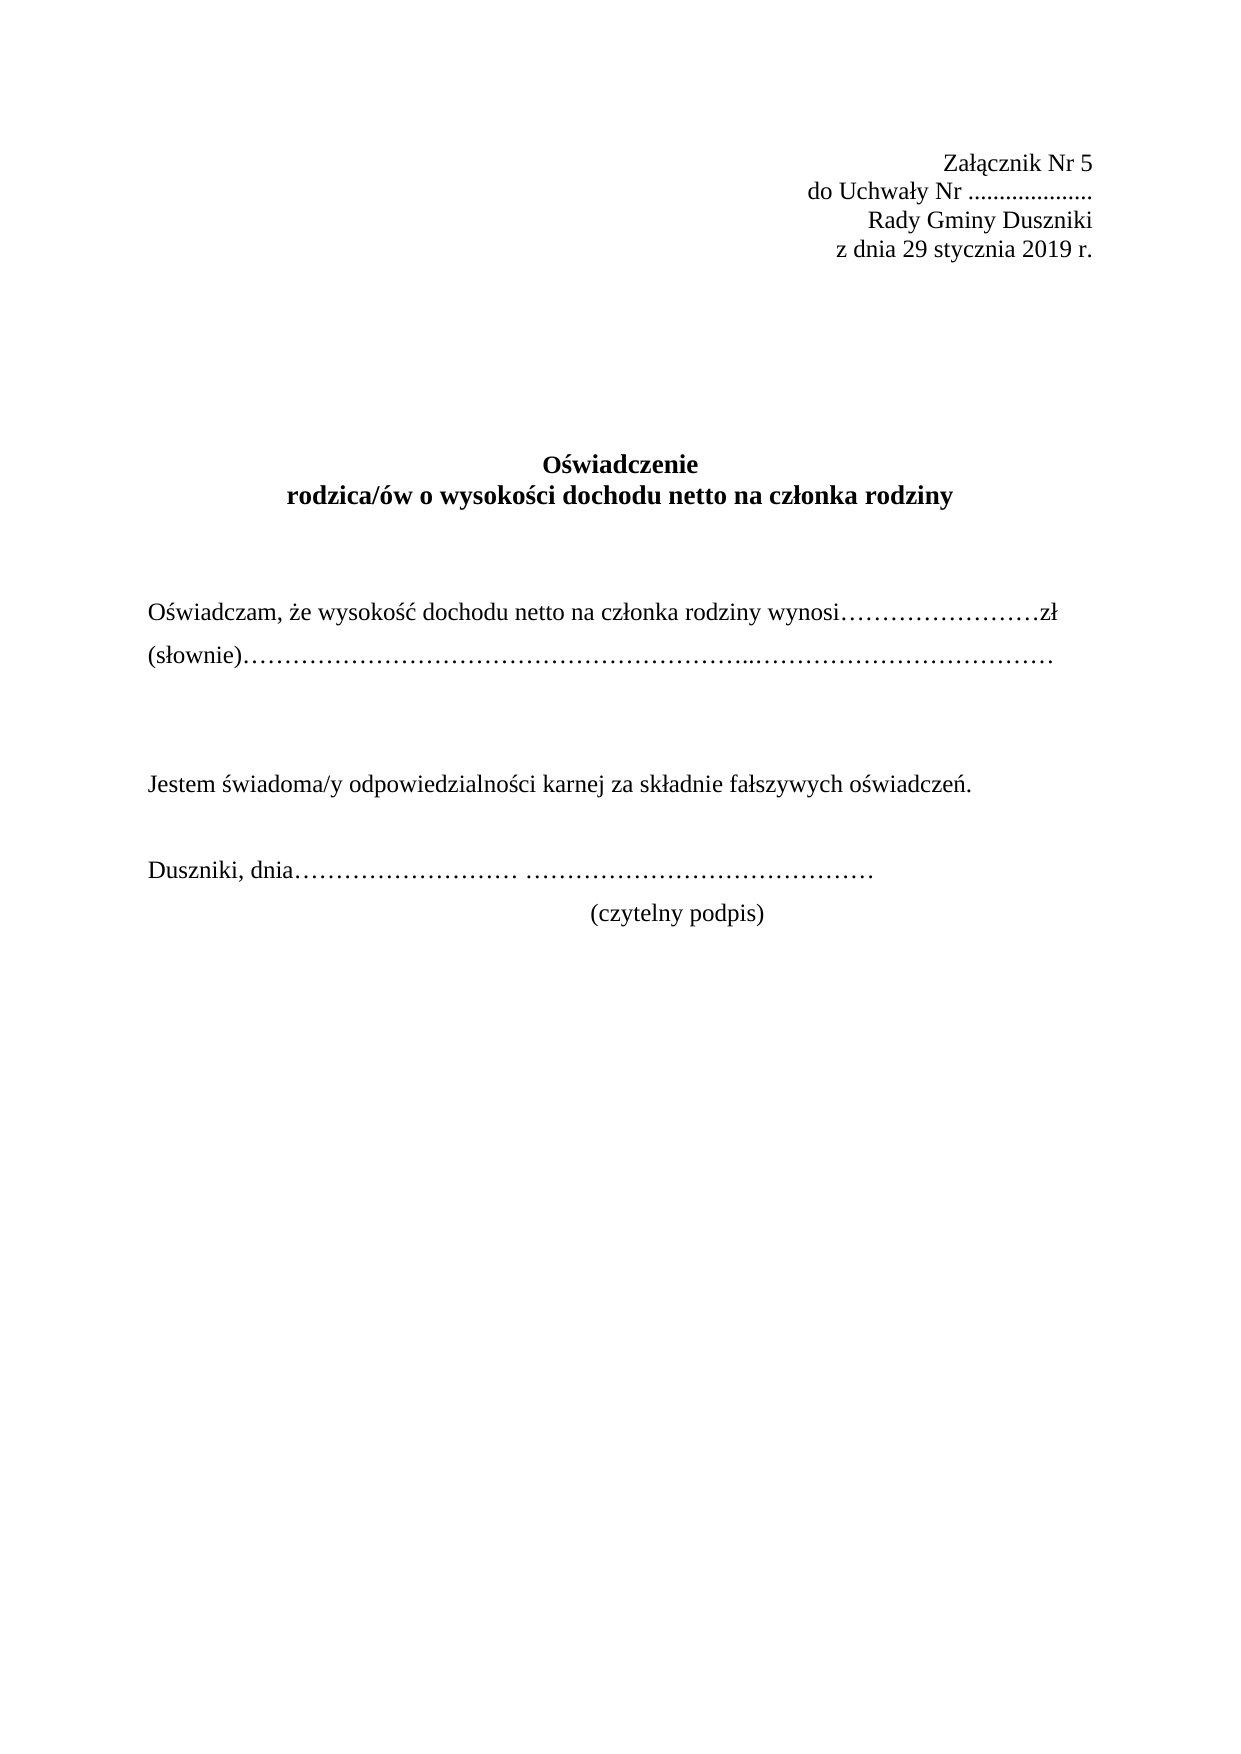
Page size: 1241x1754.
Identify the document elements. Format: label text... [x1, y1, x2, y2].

text Załącznik Nr 5 [148, 148, 1093, 176]
text Oświadczenie [148, 448, 1093, 479]
text rodzica/ów o wysokości dochodu netto na członka rodziny [148, 479, 1093, 510]
text z dnia 29 stycznia 2019 r. [148, 234, 1093, 263]
text (czytelny podpis) [516, 898, 1093, 927]
text Rady Gminy Duszniki [148, 205, 1093, 234]
text Jestem świadoma/y odpowiedzialności karnej za składnie fałszywych oświadczeń. [148, 769, 1093, 798]
text Oświadczam, że wysokość dochodu netto na członka rodziny wynosi……………………zł (słownie)……………………………………………………..……………………………… [148, 597, 1093, 668]
text Duszniki, dnia……………………… …………………………………… [148, 855, 1093, 884]
text do Uchwały Nr .................... [148, 176, 1093, 205]
